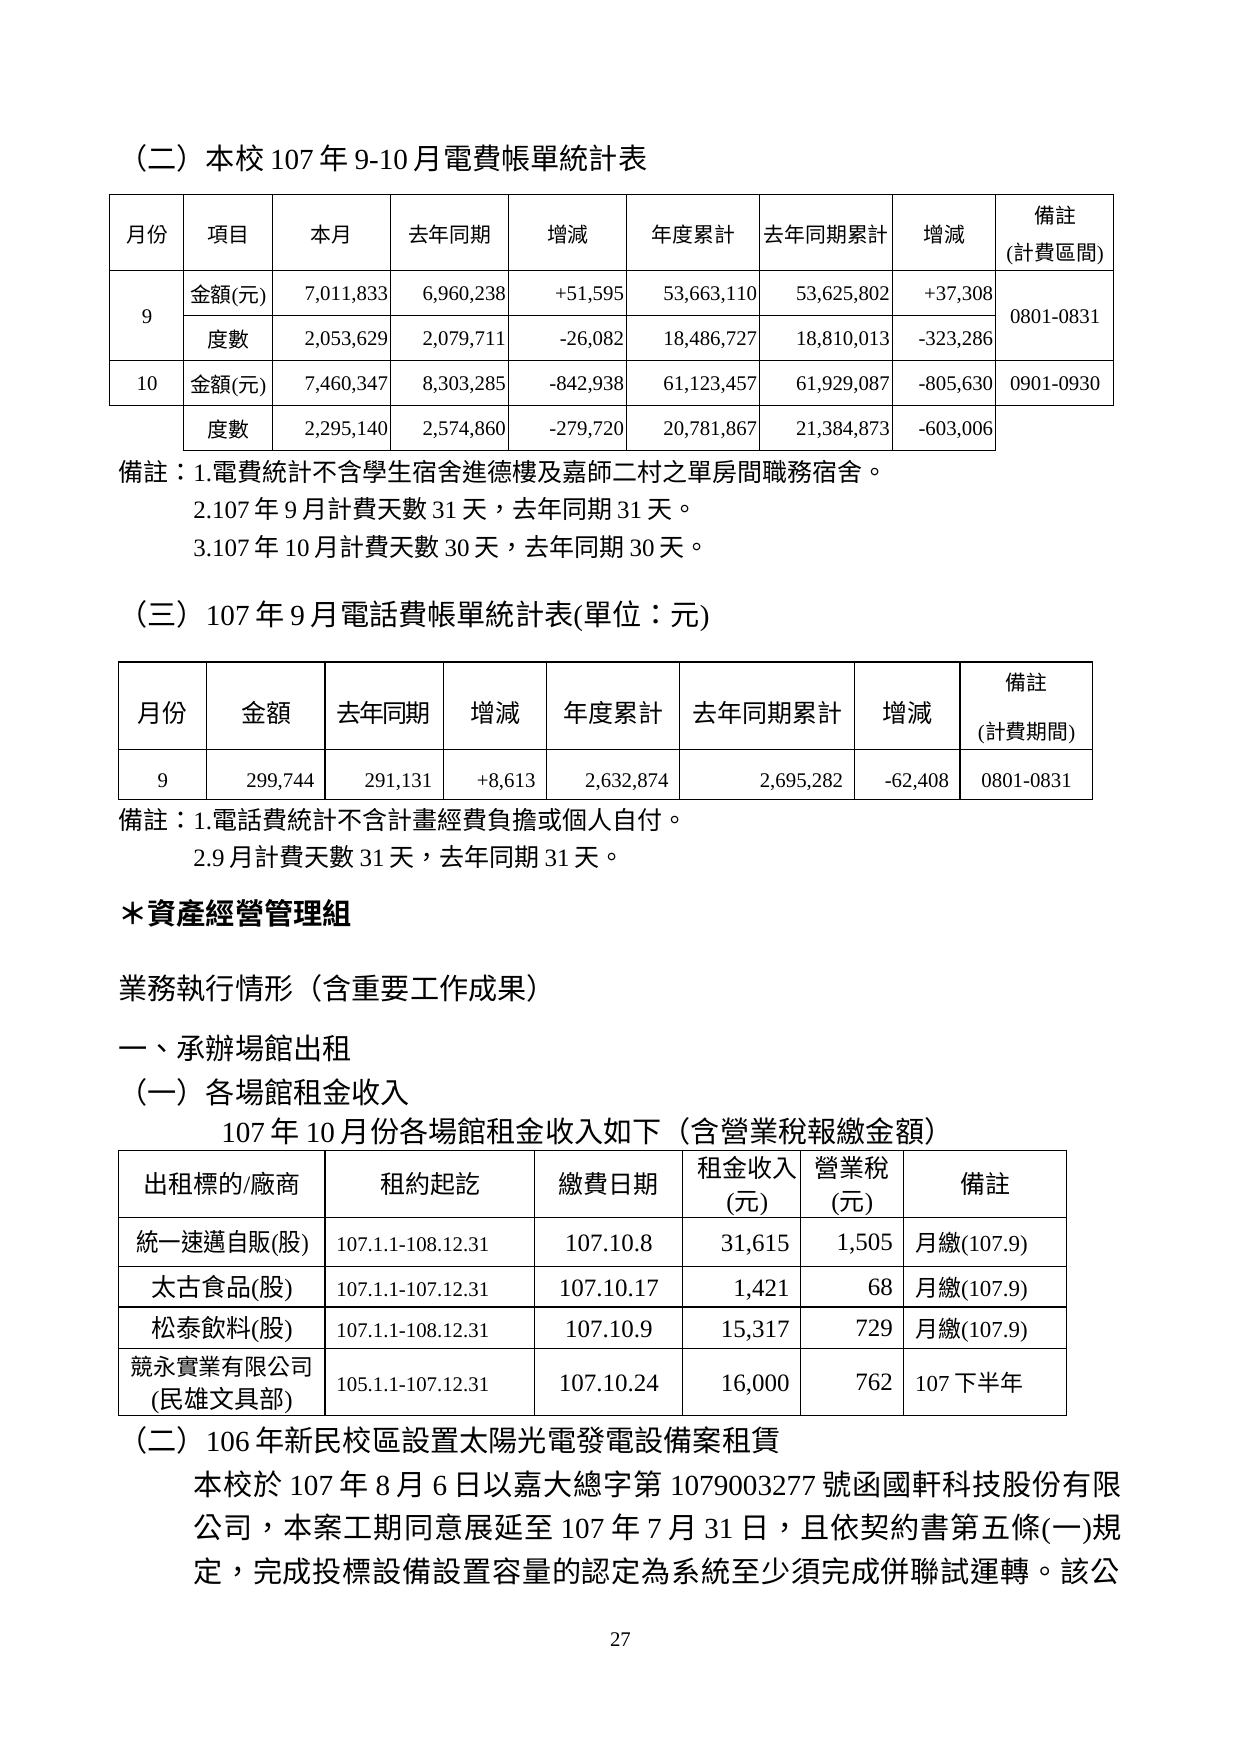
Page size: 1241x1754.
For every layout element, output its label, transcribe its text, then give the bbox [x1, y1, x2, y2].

table_cell 107.1.1-108.12.31 [326, 1218, 534, 1266]
table_cell -323,286 [893, 316, 995, 360]
table_cell 31,615 [683, 1218, 800, 1266]
text （二）本校107年9-10月電費帳單統計表 [118, 119, 1122, 194]
table_header 租約起訖 [326, 1151, 534, 1217]
text 業務執行情形（含重要工作成果） [118, 949, 1122, 1024]
table_cell -603,006 [893, 406, 995, 450]
table_cell 2,574,860 [391, 406, 508, 450]
table_cell +8,613 [444, 750, 546, 798]
table_cell 月繳(107.9) [904, 1218, 1066, 1266]
table_header 月份 [119, 663, 206, 749]
table_cell -26,082 [509, 316, 626, 360]
table_cell 金額(元) [184, 271, 272, 315]
table_header 年度累計 [547, 663, 679, 749]
table_cell 18,810,013 [760, 316, 892, 360]
text 備註：1.電話費統計不含計畫經費負擔或個人自付。 [118, 799, 1122, 837]
table_header 備註 (計費期間) [961, 663, 1092, 749]
table_header 備註 (計費區間) [996, 195, 1113, 270]
table_cell 729 [801, 1308, 903, 1347]
table_header 去年同期 [391, 195, 508, 270]
table_cell 18,486,727 [627, 316, 759, 360]
table_header 繳費日期 [535, 1151, 682, 1217]
table_header 增減 [893, 195, 995, 270]
table_cell 20,781,867 [627, 406, 759, 450]
table_header 增減 [509, 195, 626, 270]
table_cell 53,625,802 [760, 271, 892, 315]
table_cell 7,460,347 [273, 361, 390, 405]
table_header 出租標的/廠商 [119, 1151, 324, 1217]
table_cell 107.10.9 [535, 1308, 682, 1347]
text （一）各場館租金收入 [118, 1068, 1122, 1112]
table_cell +51,595 [509, 271, 626, 315]
table_cell 2,295,140 [273, 406, 390, 450]
table_header 年度累計 [627, 195, 759, 270]
table_cell 8,303,285 [391, 361, 508, 405]
table_cell 107.10.17 [535, 1267, 682, 1306]
table_cell 度數 [184, 316, 272, 360]
table_cell 月繳(107.9) [904, 1308, 1066, 1347]
table_header 增減 [855, 663, 959, 749]
text ＊資產經營管理組 [118, 874, 1122, 949]
table_cell 107下半年 [904, 1349, 1066, 1415]
table_cell 太古食品(股) [119, 1267, 324, 1306]
table_cell 1,505 [801, 1218, 903, 1266]
table_cell 10 [110, 361, 183, 405]
table_cell -279,720 [509, 406, 626, 450]
table_cell 9 [119, 750, 206, 798]
table_cell 6,960,238 [391, 271, 508, 315]
table_cell 291,131 [326, 750, 443, 798]
table_cell 53,663,110 [627, 271, 759, 315]
table_cell 金額(元) [184, 361, 272, 405]
text 一、承辦場館出租 [118, 1024, 1122, 1068]
table_cell 68 [801, 1267, 903, 1306]
table_cell 0901-0930 [996, 361, 1113, 405]
table_cell 0801-0831 [996, 271, 1113, 360]
table_cell 107.10.8 [535, 1218, 682, 1266]
table_cell 度數 [184, 406, 272, 450]
table_header 本月 [273, 195, 390, 270]
text 107年10月份各場館租金收入如下（含營業稅報繳金額） [118, 1112, 1122, 1149]
table_cell 107.10.24 [535, 1349, 682, 1415]
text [193, 1460, 1122, 1591]
table_header 去年同期累計 [760, 195, 892, 270]
table_cell 21,384,873 [760, 406, 892, 450]
table_header 項目 [184, 195, 272, 270]
table_header 增減 [444, 663, 546, 749]
table_cell 16,000 [683, 1349, 800, 1415]
table_cell 107.1.1-108.12.31 [326, 1308, 534, 1347]
table_cell 61,123,457 [627, 361, 759, 405]
table_cell 15,317 [683, 1308, 800, 1347]
text 3.107年10月計費天數30天，去年同期30天。 [118, 526, 1122, 564]
table_cell -842,938 [509, 361, 626, 405]
table_header 月份 [110, 195, 183, 270]
table_header 營業稅(元) [801, 1151, 903, 1217]
table_cell 2,079,711 [391, 316, 508, 360]
table_cell 7,011,833 [273, 271, 390, 315]
table_header 備註 [904, 1151, 1066, 1217]
text 2.9月計費天數31天，去年同期31天。 [193, 837, 1122, 874]
table_cell 1,421 [683, 1267, 800, 1306]
table_cell 107.1.1-107.12.31 [326, 1267, 534, 1306]
table_cell 299,744 [207, 750, 324, 798]
table_cell 2,053,629 [273, 316, 390, 360]
table_cell 105.1.1-107.12.31 [326, 1349, 534, 1415]
table_cell 競永實業有限公司 (民雄文具部) [119, 1349, 324, 1415]
table_cell 松泰飲料(股) [119, 1308, 324, 1347]
table_cell 統一速邁自販(股) [119, 1218, 324, 1266]
table_cell 月繳(107.9) [904, 1267, 1066, 1306]
table_header 金額 [207, 663, 324, 749]
table_cell 0801-0831 [961, 750, 1092, 798]
table_cell -805,630 [893, 361, 995, 405]
table_cell 9 [110, 271, 183, 360]
table_header 去年同期 [326, 663, 443, 749]
table_cell 762 [801, 1349, 903, 1415]
text （三）107年9月電話費帳單統計表(單位：元) [118, 575, 1122, 650]
table_cell 61,929,087 [760, 361, 892, 405]
table_cell -62,408 [855, 750, 959, 798]
text （二）106年新民校區設置太陽光電發電設備案租賃 [118, 1416, 1122, 1460]
table_cell 2,695,282 [680, 750, 854, 798]
table_cell +37,308 [893, 271, 995, 315]
table_header 去年同期累計 [680, 663, 854, 749]
table_header 租金收入(元) [683, 1151, 800, 1217]
text 備註：1.電費統計不含學生宿舍進德樓及嘉師二村之單房間職務宿舍。 [118, 451, 1122, 489]
text 2.107年9月計費天數31天，去年同期31天。 [143, 489, 1122, 526]
table_cell 2,632,874 [547, 750, 679, 798]
